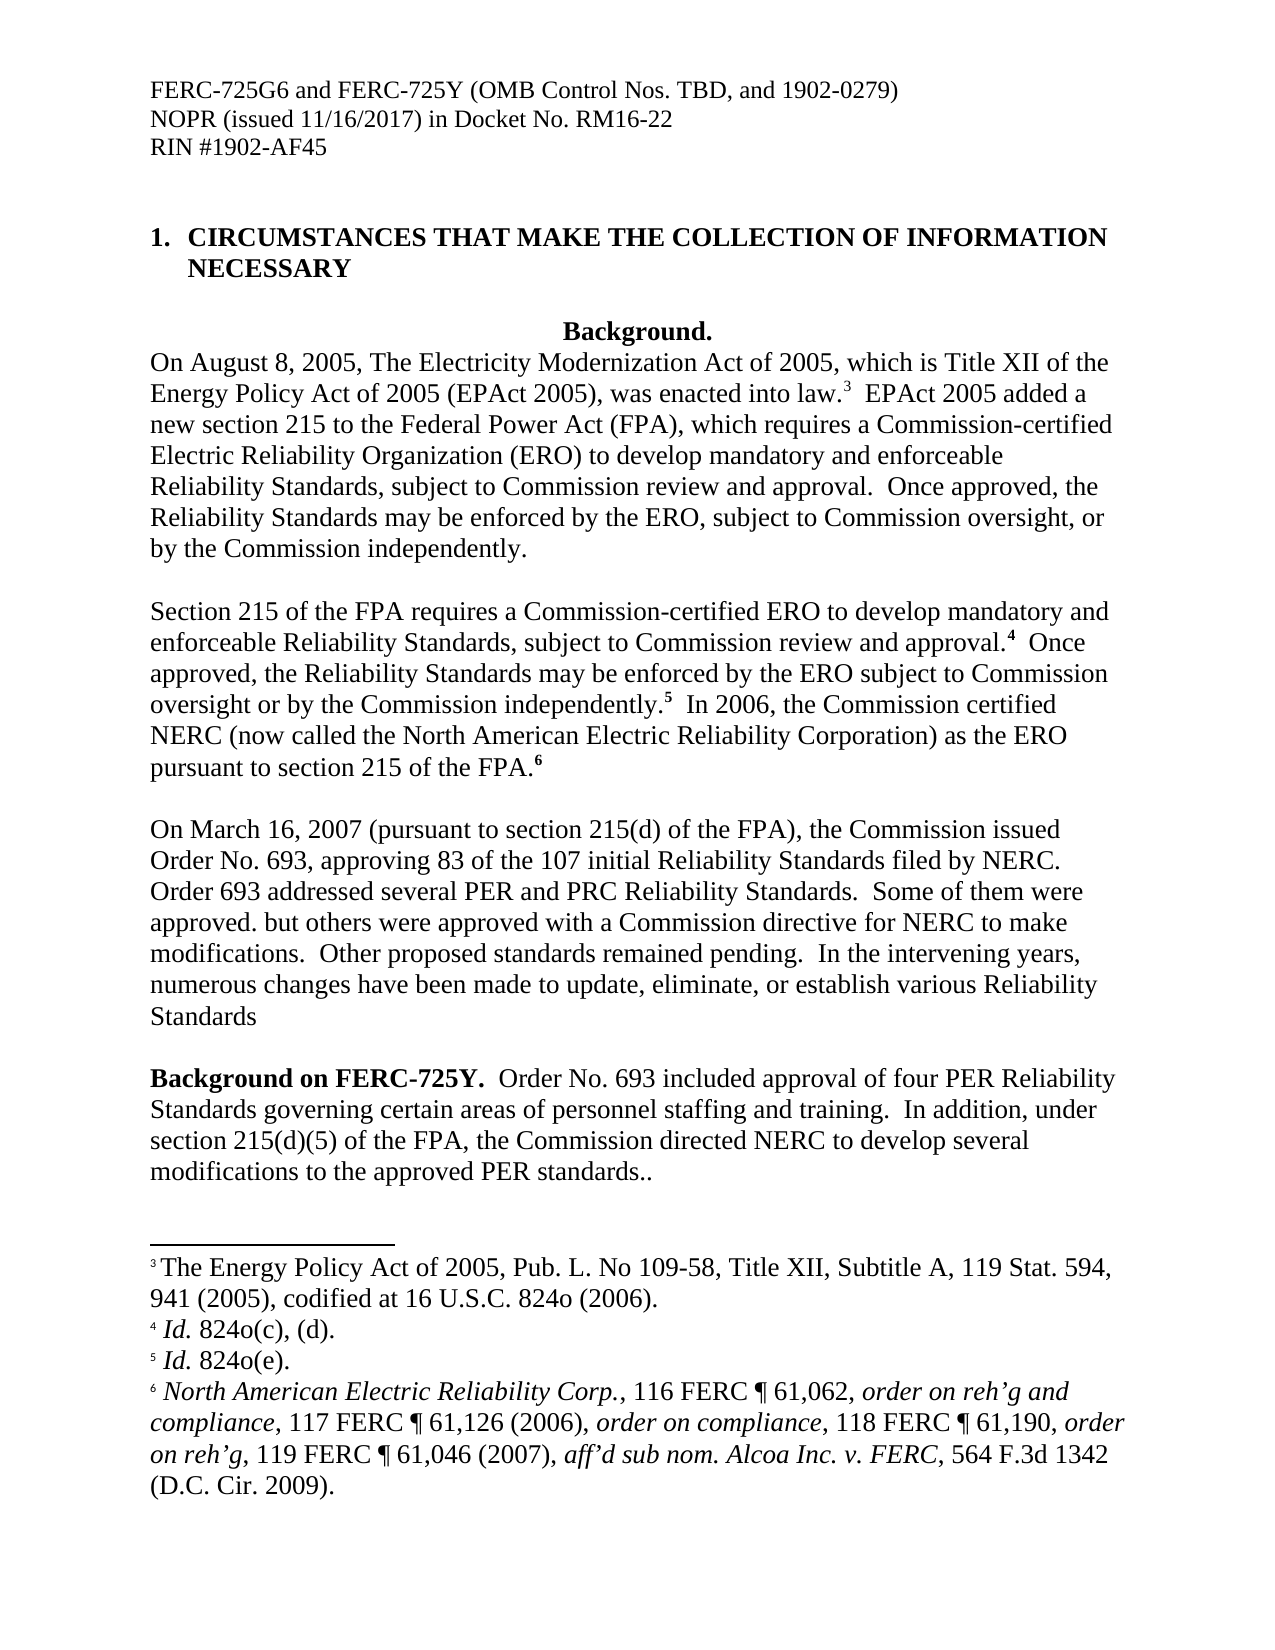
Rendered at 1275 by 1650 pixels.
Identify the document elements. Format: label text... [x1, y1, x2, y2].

text Section 215 of the FPA requires a Commission-certified ERO to develop mandatory and enforceable Reliability Standards, subject to Commission review and approval. Once approved, the Reliability Standards may be enforced by the ERO subject to Commission oversight or by the Commission independently. In 2006, the Commission certified NERC (now called the North American Electric Reliability Corporation) as the ERO pursuant to section 215 of the FPA. [150, 595, 1125, 782]
text On March 16, 2007 (pursuant to section 215(d) of the FPA), the Commission issued Order No. 693, approving 83 of the 107 initial Reliability Standards filed by NERC. Order 693 addressed several PER and PRC Reliability Standards. Some of them were approved. but others were approved with a Commission directive for NERC to make modifications. Other proposed standards remained pending. In the intervening years, numerous changes have been made to update, eliminate, or establish various Reliability Standards [150, 813, 1125, 1031]
text Background on FERC-725Y. Order No. 693 included approval of four PER Reliability Standards governing certain areas of personnel staffing and training. In addition, under section 215(d)(5) of the FPA, the Commission directed NERC to develop several modifications to the approved PER standards.. [150, 1062, 1125, 1187]
text Background. [150, 314, 1125, 346]
text On August 8, 2005, The Electricity Modernization Act of 2005, which is Title XII of the Energy Policy Act of 2005 (EPAct 2005), was enacted into law. EPAct 2005 added a new section 215 to the Federal Power Act (FPA), which requires a Commission-certified Electric Reliability Organization (ERO) to develop mandatory and enforceable Reliability Standards, subject to Commission review and approval. Once approved, the Reliability Standards may be enforced by the ERO, subject to Commission oversight, or by the Commission independently. [150, 346, 1125, 564]
list CIRCUMSTANCES THAT MAKE THE COLLECTION OF INFORMATION NECESSARY [150, 221, 1125, 283]
